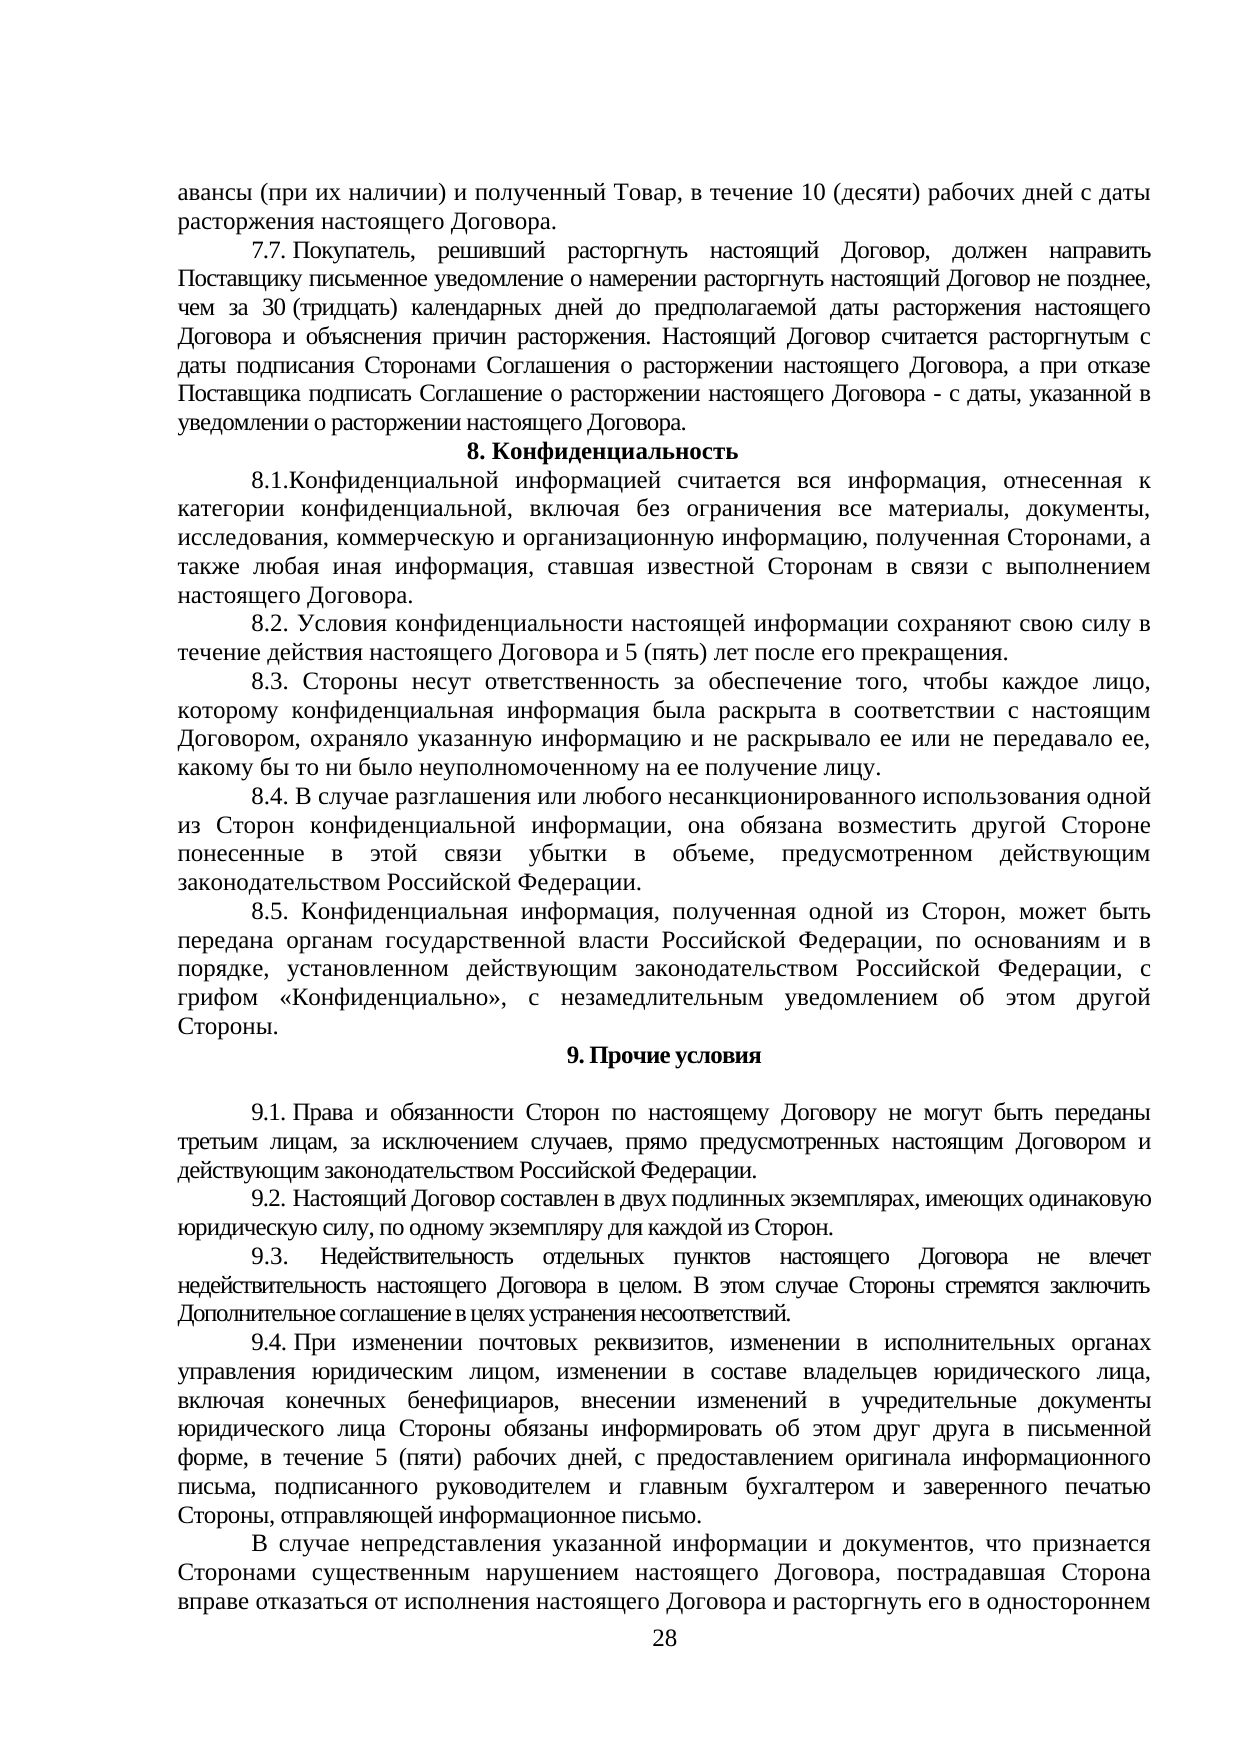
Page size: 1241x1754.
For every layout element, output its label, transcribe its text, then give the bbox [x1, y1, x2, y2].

text 9.2. Настоящий Договор составлен в двух подлинных экземплярах, имеющих одинаковую юридическую силу, по одному экземпляру для каждой из Сторон. [177, 1183, 1152, 1241]
text 9.1. Права и обязанности Сторон по настоящему Договору не могут быть переданы третьим лицам, за исключением случаев, прямо предусмотренных настоящим Договором и действующим законодательством Российской Федерации. [177, 1097, 1152, 1183]
text 8.5. Конфиденциальная информация, полученная одной из Сторон, может быть передана органам государственной власти Российской Федерации, по основаниям и в порядке, установленном действующим законодательством Российской Федерации, с грифом «Конфиденциально», с незамедлительным уведомлением об этом другой Стороны. [177, 896, 1152, 1040]
text 8.2. Условия конфиденциальности настоящей информации сохраняют свою силу в течение действия настоящего Договора и 5 (пять) лет после его прекращения. [177, 608, 1152, 666]
text 8. Конфиденциальность [162, 436, 1152, 465]
text 8.4. В случае разглашения или любого несанкционированного использования одной из Сторон конфиденциальной информации, она обязана возместить другой Стороне понесенные в этой связи убытки в объеме, предусмотренном действующим законодательством Российской Федерации. [177, 781, 1152, 896]
text 8.1.Конфиденциальной информацией считается вся информация, отнесенная к категории конфиденциальной, включая без ограничения все материалы, документы, исследования, коммерческую и организационную информацию, полученная Сторонами, а также любая иная информация, ставшая известной Сторонам в связи с выполнением настоящего Договора. [177, 465, 1152, 608]
text 9.4. При изменении почтовых реквизитов, изменении в исполнительных органах управления юридическим лицом, изменении в составе владельцев юридического лица, включая конечных бенефициаров, внесении изменений в учредительные документы юридического лица Стороны обязаны информировать об этом друг друга в письменной форме, в течение 5 (пяти) рабочих дней, с предоставлением оригинала информационного письма, подписанного руководителем и главным бухгалтером и заверенного печатью Стороны, отправляющей информационное письмо. [177, 1327, 1152, 1528]
text 9.3. Недействительность отдельных пунктов настоящего Договора не влечет недействительность настоящего Договора в целом. В этом случае Стороны стремятся заключить Дополнительное соглашение в целях устранения несоответствий. [177, 1241, 1152, 1327]
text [177, 177, 1152, 235]
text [177, 1528, 1152, 1615]
text 8.3. Стороны несут ответственность за обеспечение того, чтобы каждое лицо, которому конфиденциальная информация была раскрыта в соответствии с настоящим Договором, охраняло указанную информацию и не раскрывало ее или не передавало ее, какому бы то ни было неуполномоченному на ее получение лицу. [177, 666, 1152, 781]
text 9. Прочие условия [177, 1040, 1152, 1068]
text 7.7. Покупатель, решивший расторгнуть настоящий Договор, должен направить Поставщику письменное уведомление о намерении расторгнуть настоящий Договор не позднее, чем за 30 (тридцать) календарных дней до предполагаемой даты расторжения настоящего Договора и объяснения причин расторжения. Настоящий Договор считается расторгнутым с даты подписания Сторонами Соглашения о расторжении настоящего Договора, а при отказе Поставщика подписать Соглашение о расторжении настоящего Договора - с даты, указанной в уведомлении о расторжении настоящего Договора. [177, 235, 1152, 436]
